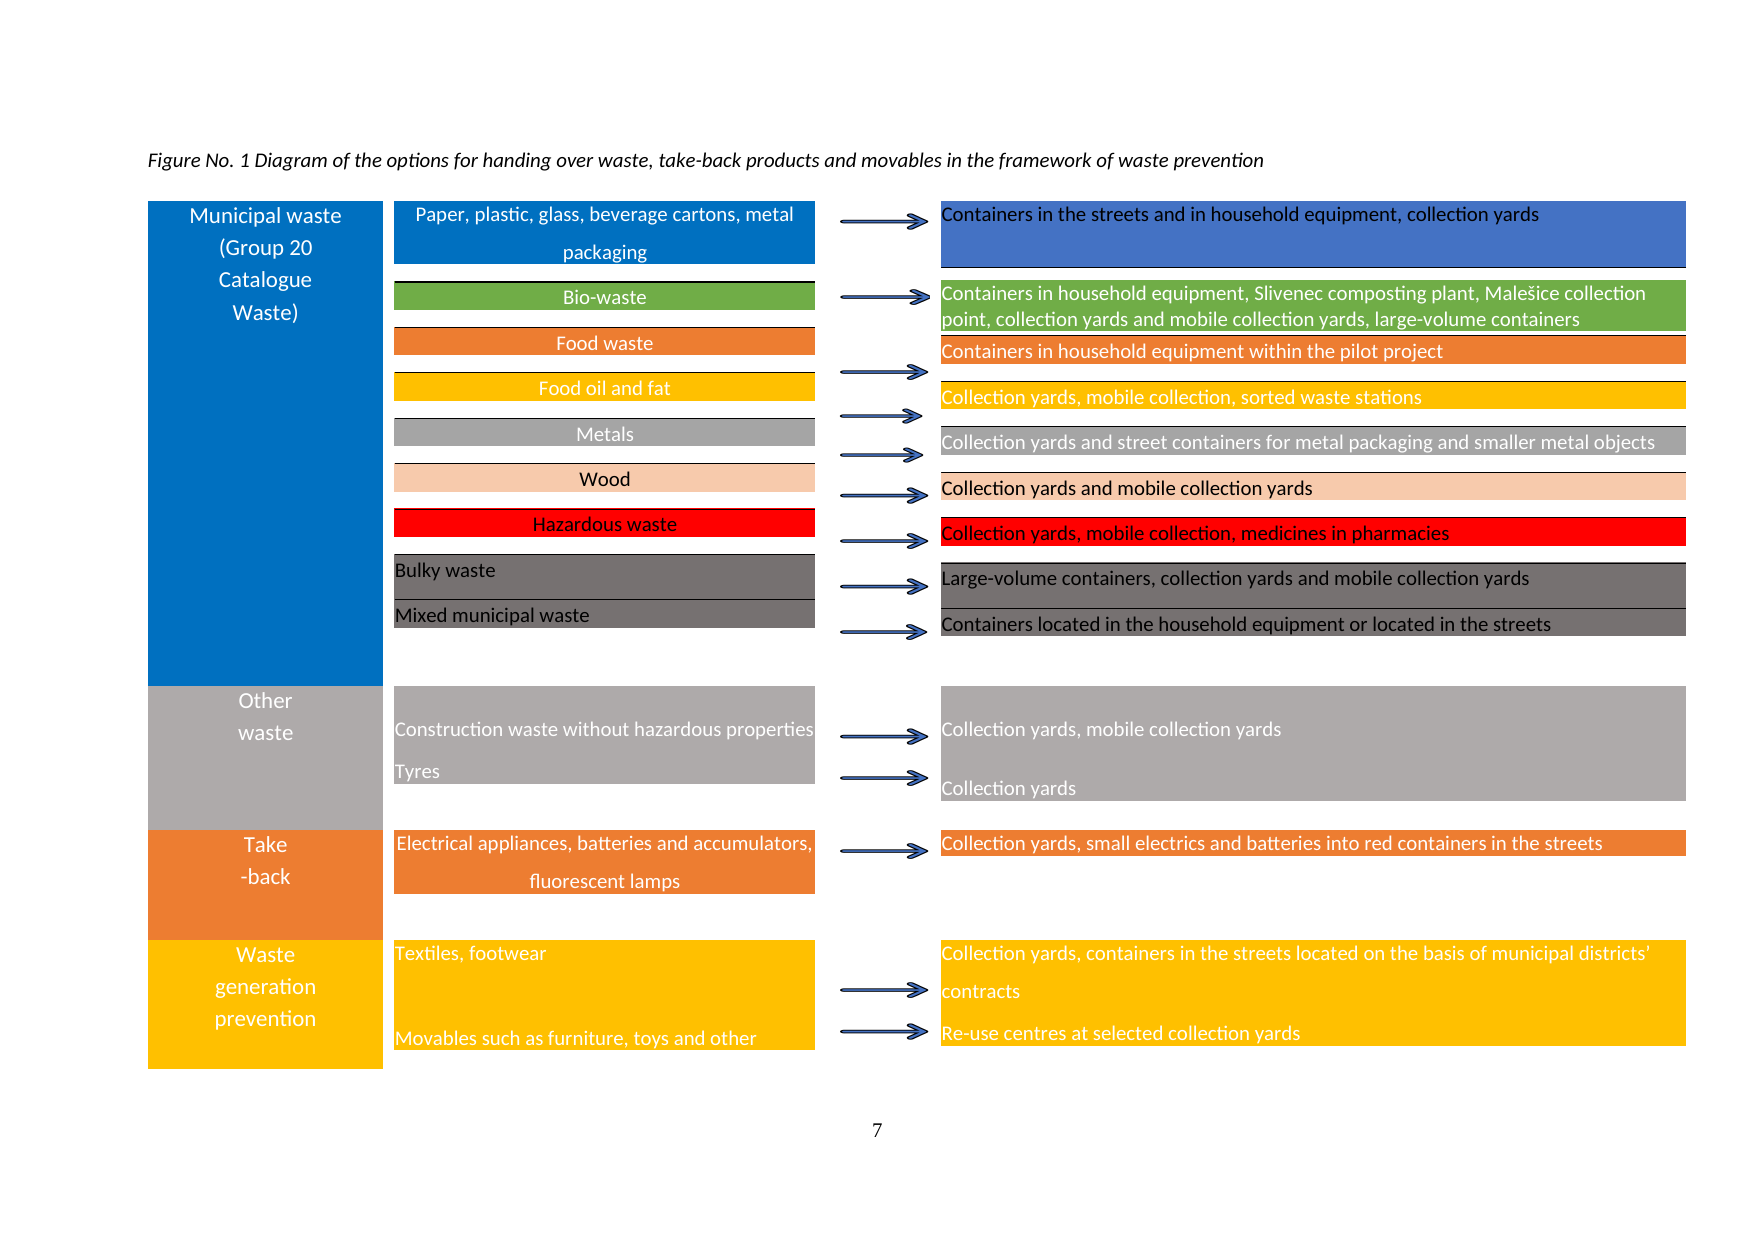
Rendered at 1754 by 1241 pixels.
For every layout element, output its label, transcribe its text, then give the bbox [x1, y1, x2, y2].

picture [837, 566, 930, 608]
picture [837, 520, 930, 562]
table_cell Collection yards, containers in the streets located on the basis of municipal districts’ contracts Re-use centres at selected collection yards [930, 940, 1697, 1069]
picture [837, 396, 930, 517]
table_cell [826, 830, 930, 940]
table_header [826, 201, 930, 686]
table_header Municipal waste (Group 20 Catalogue Waste) [148, 201, 383, 686]
picture [837, 201, 930, 243]
table_cell Other waste [148, 686, 383, 830]
table_cell Electrical appliances, batteries and accumulators, fluorescent lamps [383, 830, 826, 940]
picture [837, 830, 930, 872]
picture [837, 351, 930, 393]
table_cell [826, 686, 930, 830]
picture [837, 969, 930, 1053]
table_cell Construction waste without hazardous properties Tyres [383, 686, 826, 830]
picture [837, 716, 930, 799]
picture [837, 611, 930, 653]
text Figure No. 1 Diagram of the options for handing over waste, take-back products and movables in the framework of waste prevention [148, 148, 1606, 173]
table_cell Take -back [148, 830, 383, 940]
table_header Containers in the streets and in household equipment, collection yards Containers in household equipment, Slivenec composting plant, Malešice collection point, collection yards and mobile collection yards, large-volume containers Containers in household equipment within the pilot project Collection yards, mobile collection, sorted waste stations Collection yards and street containers for metal packaging and smaller metal objects Collection yards and mobile collection yards Collection yards, mobile collection, medicines in pharmacies Large-volume containers, collection yards and mobile collection yards Containers located in the household equipment or located in the streets [930, 201, 1697, 686]
table_cell [826, 940, 930, 1069]
table_header Paper, plastic, glass, beverage cartons, metal packaging Bio-waste Food waste Food oil and fat Metals Wood Hazardous waste Bulky waste Mixed municipal waste [383, 201, 826, 686]
table_cell Textiles, footwear Movables such as furniture, toys and other [383, 940, 826, 1069]
table_cell Collection yards, small electrics and batteries into red containers in the streets [930, 830, 1697, 940]
picture [837, 276, 930, 318]
table_cell Collection yards, mobile collection yards Collection yards [930, 686, 1697, 830]
table_cell Waste generation prevention [148, 940, 383, 1069]
